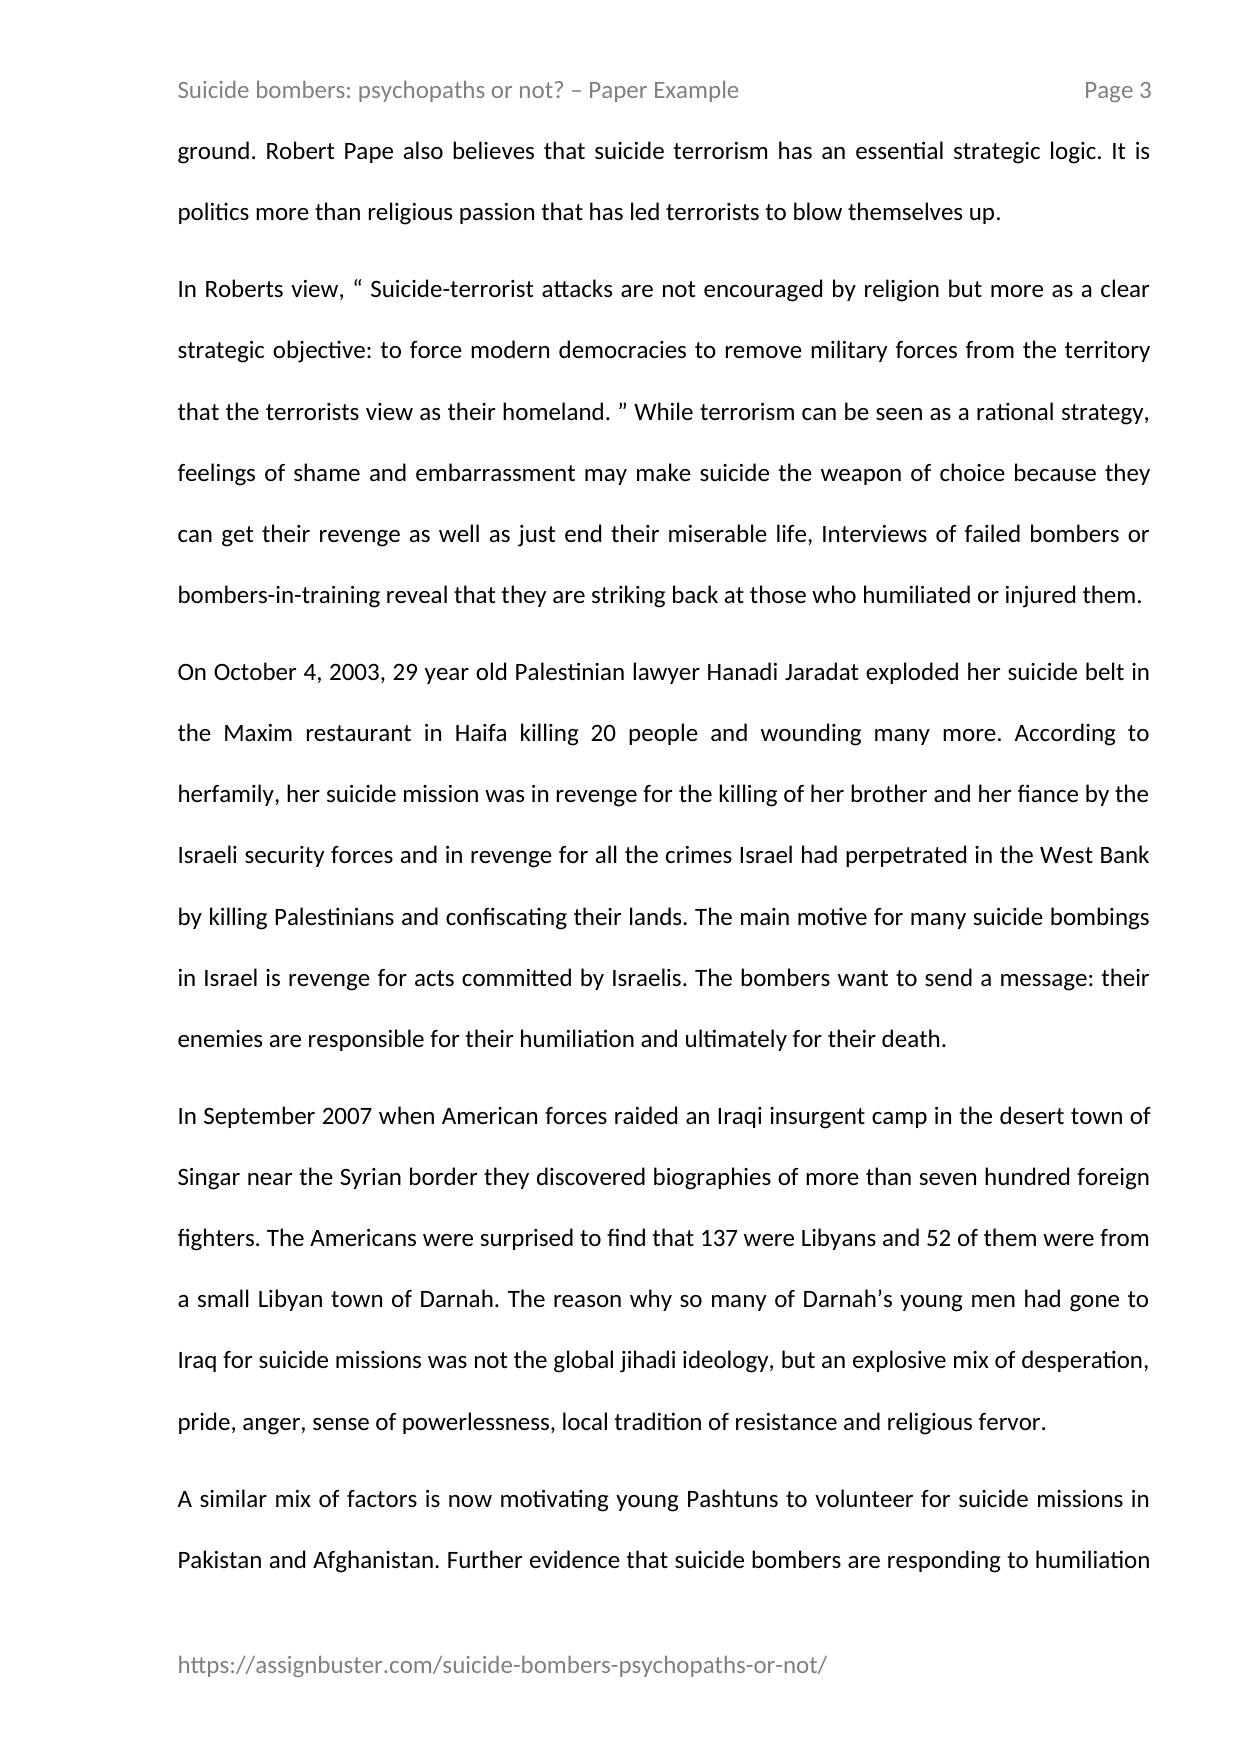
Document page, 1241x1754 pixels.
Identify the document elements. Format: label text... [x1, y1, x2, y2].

text On October 4, 2003, 29 year old Palestinian lawyer Hanadi Jaradat exploded her suicide belt in the Maxim restaurant in Haifa killing 20 people and wounding many more. According to herfamily, her suicide mission was in revenge for the killing of her brother and her fiance by the Israeli security forces and in revenge for all the crimes Israel had perpetrated in the West Bank by killing Palestinians and confiscating their lands. The main motive for many suicide bombings in Israel is revenge for acts committed by Israelis. The bombers want to send a message: their enemies are responsible for their humiliation and ultimately for their death. [177, 656, 1152, 1053]
text In Roberts view, “ Suicide-terrorist attacks are not encouraged by religion but more as a clear strategic objective: to force modern democracies to remove military forces from the territory that the terrorists view as their homeland. ” While terrorism can be seen as a rational strategy, feelings of shame and embarrassment may make suicide the weapon of choice because they can get their revenge as well as just end their miserable life, Interviews of failed bombers or bombers-in-training reveal that they are striking back at those who humiliated or injured them. [177, 273, 1152, 609]
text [177, 1483, 1152, 1575]
text In September 2007 when American forces raided an Iraqi insurgent camp in the desert town of Singar near the Syrian border they discovered biographies of more than seven hundred foreign fighters. The Americans were surprised to find that 137 were Libyans and 52 of them were from a small Libyan town of Darnah. The reason why so many of Darnah’s young men had gone to Iraq for suicide missions was not the global jihadi ideology, but an explosive mix of desperation, pride, anger, sense of powerlessness, local tradition of resistance and religious fervor. [177, 1100, 1152, 1436]
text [177, 135, 1152, 226]
